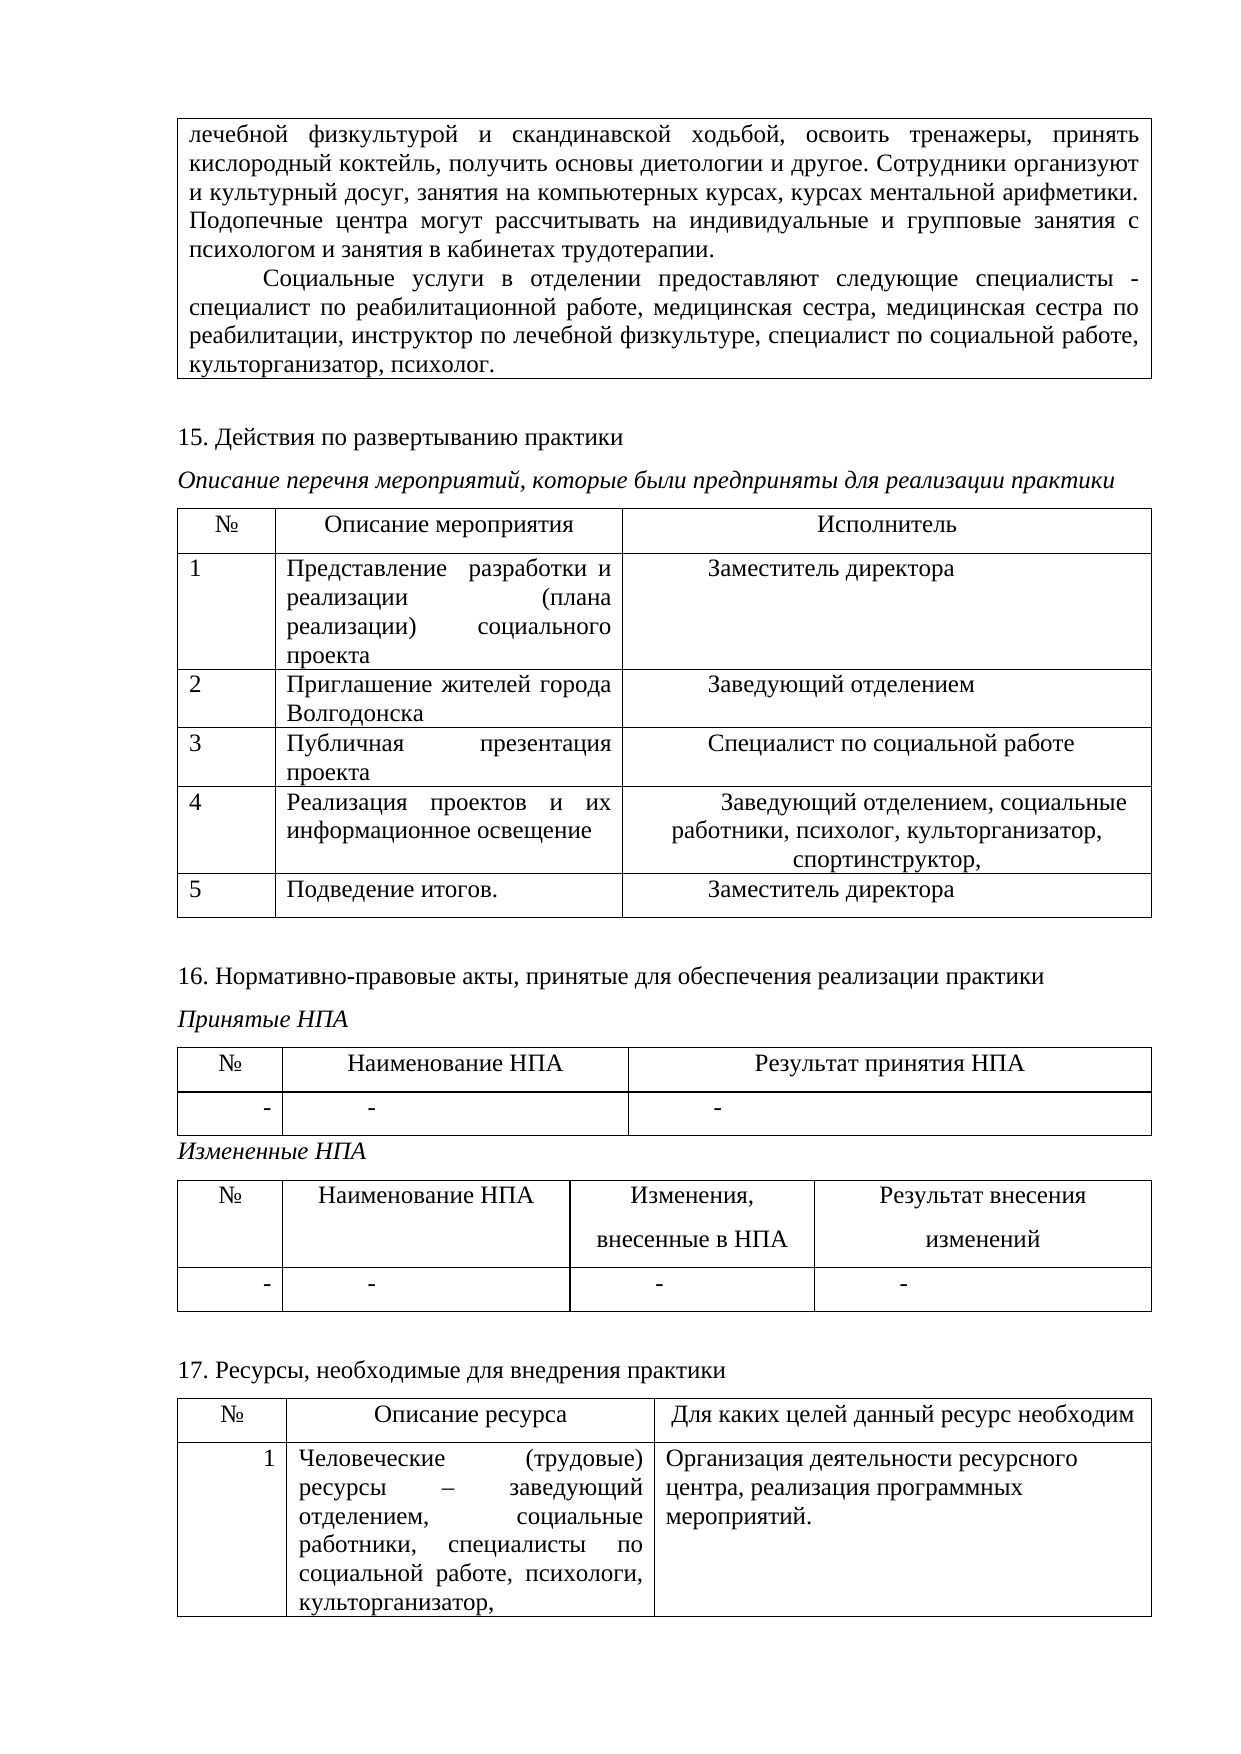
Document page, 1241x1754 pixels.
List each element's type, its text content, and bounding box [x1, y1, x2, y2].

table_cell - [283, 1268, 569, 1311]
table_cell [287, 1443, 654, 1616]
table_header Изменения, внесенные в НПА [571, 1181, 814, 1267]
table_cell 5 [178, 874, 275, 917]
table_cell - [178, 1268, 282, 1311]
table_header № [178, 509, 275, 552]
table_header Наименование НПА [283, 1181, 569, 1267]
table_cell Специалист по социальной работе [623, 728, 1151, 786]
table_header Описание мероприятия [276, 509, 622, 552]
text Описание перечня мероприятий, которые были предприняты для реализации практики [177, 465, 1152, 494]
table_cell Подведение итогов. [276, 874, 622, 917]
table_header Описание ресурса [287, 1399, 654, 1442]
table_header Для каких целей данный ресурс необходим [655, 1399, 1151, 1442]
table_cell Реализация проектов и их информационное освещение [276, 787, 622, 873]
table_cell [655, 1443, 1151, 1616]
table_cell 1 [178, 1443, 286, 1616]
table_cell Заместитель директора [623, 554, 1151, 668]
table_cell Заведующий отделением, социальные работники, психолог, культорганизатор, спортинструктор, [623, 787, 1151, 873]
table_cell - [283, 1093, 628, 1135]
text Измененные НПА [177, 1136, 1152, 1165]
table_cell 4 [178, 787, 275, 873]
table_header Результат принятия НПА [629, 1048, 1151, 1091]
table_cell Заместитель директора [623, 874, 1151, 917]
table_cell 3 [178, 728, 275, 786]
table_cell Заведующий отделением [623, 670, 1151, 727]
text 16. Нормативно-правовые акты, принятые для обеспечения реализации практики [177, 961, 1152, 990]
text 15. Действия по развертыванию практики [177, 422, 1152, 451]
table_cell - [629, 1093, 1151, 1135]
table_header Результат внесения изменений [815, 1181, 1151, 1267]
table_header № [178, 1399, 286, 1442]
table_header № [178, 1048, 282, 1091]
text 17. Ресурсы, необходимые для внедрения практики [177, 1355, 1152, 1384]
table_header № [178, 1181, 282, 1267]
table_header Исполнитель [623, 509, 1151, 552]
table_cell Приглашение жителей города Волгодонска [276, 670, 622, 727]
table_cell Представление разработки и реализации (плана реализации) социального проекта [276, 554, 622, 668]
text Принятые НПА [177, 1004, 1152, 1033]
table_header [178, 119, 1151, 378]
table_cell - [815, 1268, 1151, 1311]
table_cell - [571, 1268, 814, 1311]
table_cell 2 [178, 670, 275, 727]
table_cell 1 [178, 554, 275, 668]
table_cell Публичная презентация проекта [276, 728, 622, 786]
table_cell - [178, 1093, 282, 1135]
table_header Наименование НПА [283, 1048, 628, 1091]
